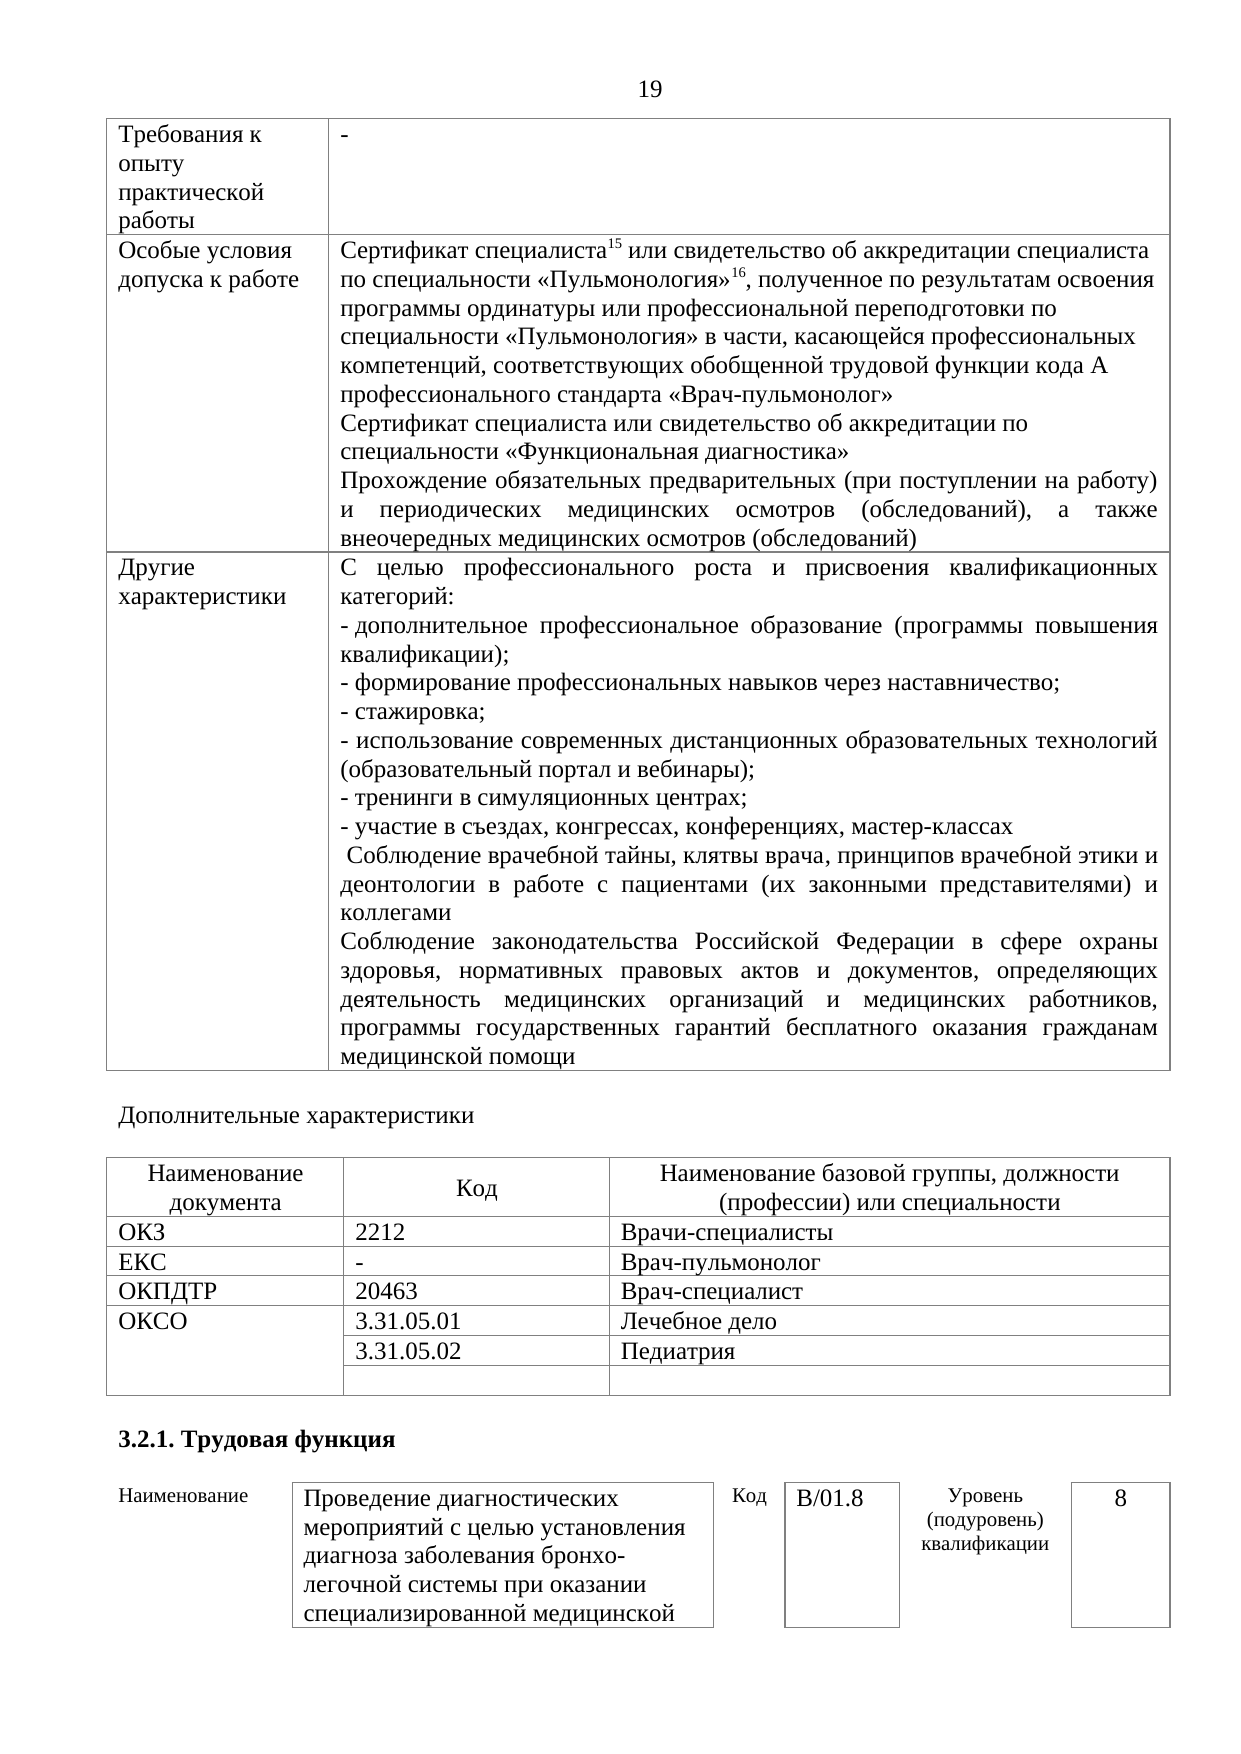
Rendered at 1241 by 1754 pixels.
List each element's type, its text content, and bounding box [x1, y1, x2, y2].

table_cell Сертификат специалиста или свидетельство об аккредитации специалиста по специальности «Пульмонология», полученное по результатам освоения программы ординатуры или профессиональной переподготовки по специальности «Пульмонология» в части, касающейся профессиональных компетенций, соответствующих обобщенной трудовой функции кода А профессионального стандарта «Врач-пульмонолог» Сертификат специалиста или свидетельство об аккредитации по специальности «Функциональная диагностика» Прохождение обязательных предварительных (при поступлении на работу) и периодических медицинских осмотров (обследований), а также внеочередных медицинских осмотров (обследований) [329, 235, 1169, 551]
table_header Код [344, 1158, 609, 1216]
table_cell - [344, 1247, 609, 1275]
table_cell - [329, 119, 1169, 234]
table_cell [610, 1366, 1169, 1394]
table_header Код [714, 1482, 784, 1627]
table_cell С целью профессионального роста и присвоения квалификационных категорий: - дополнительное профессиональное образование (программы повышения квалификации); - формирование профессиональных навыков через наставничество; - стажировка; - использование современных дистанционных образовательных технологий (образовательный портал и вебинары); - тренинги в симуляционных центрах; - участие в съездах, конгрессах, конференциях, мастер-классах Соблюдение врачебной тайны, клятвы врача, принципов врачебной этики и деонтологии в работе с пациентами (их законными представителями) и коллегами Соблюдение законодательства Российской Федерации в сфере охраны здоровья, нормативных правовых актов и документов, определяющих деятельность медицинских организаций и медицинских работников, программы государственных гарантий бесплатного оказания гражданам медицинской помощи [329, 553, 1169, 1070]
table_cell Врачи-специалисты [610, 1217, 1169, 1246]
text 3.2.1. Трудовая функция [118, 1424, 1181, 1453]
table_cell ЕКС [107, 1247, 343, 1275]
table_header B/01.8 [786, 1483, 899, 1627]
table_cell Особые условия допуска к работе [107, 235, 328, 551]
table_cell ОКСО [107, 1306, 343, 1394]
table_header 8 [1072, 1483, 1169, 1627]
table_cell Требования к опыту практической работы [107, 119, 328, 234]
table_cell ОКЗ [107, 1217, 343, 1246]
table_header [293, 1483, 713, 1627]
table_cell 3.31.05.02 [344, 1336, 609, 1365]
table_header Наименование документа [107, 1158, 343, 1216]
table_cell [344, 1366, 609, 1394]
table_cell Педиатрия [610, 1336, 1169, 1365]
text Дополнительные характеристики [118, 1100, 1181, 1128]
table_header Наименование [107, 1482, 292, 1627]
table_cell 20463 [344, 1276, 609, 1305]
table_cell ОКПДТР [107, 1276, 343, 1305]
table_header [900, 1482, 1071, 1627]
table_header Наименование базовой группы, должности (профессии) или специальности [610, 1158, 1169, 1216]
table_cell Другие характеристики [107, 553, 328, 1070]
table_cell Врач-пульмонолог [610, 1247, 1169, 1275]
table_cell Врач-специалист [610, 1276, 1169, 1305]
table_cell 3.31.05.01 [344, 1306, 609, 1335]
table_cell Лечебное дело [610, 1306, 1169, 1335]
table_cell 2212 [344, 1217, 609, 1246]
